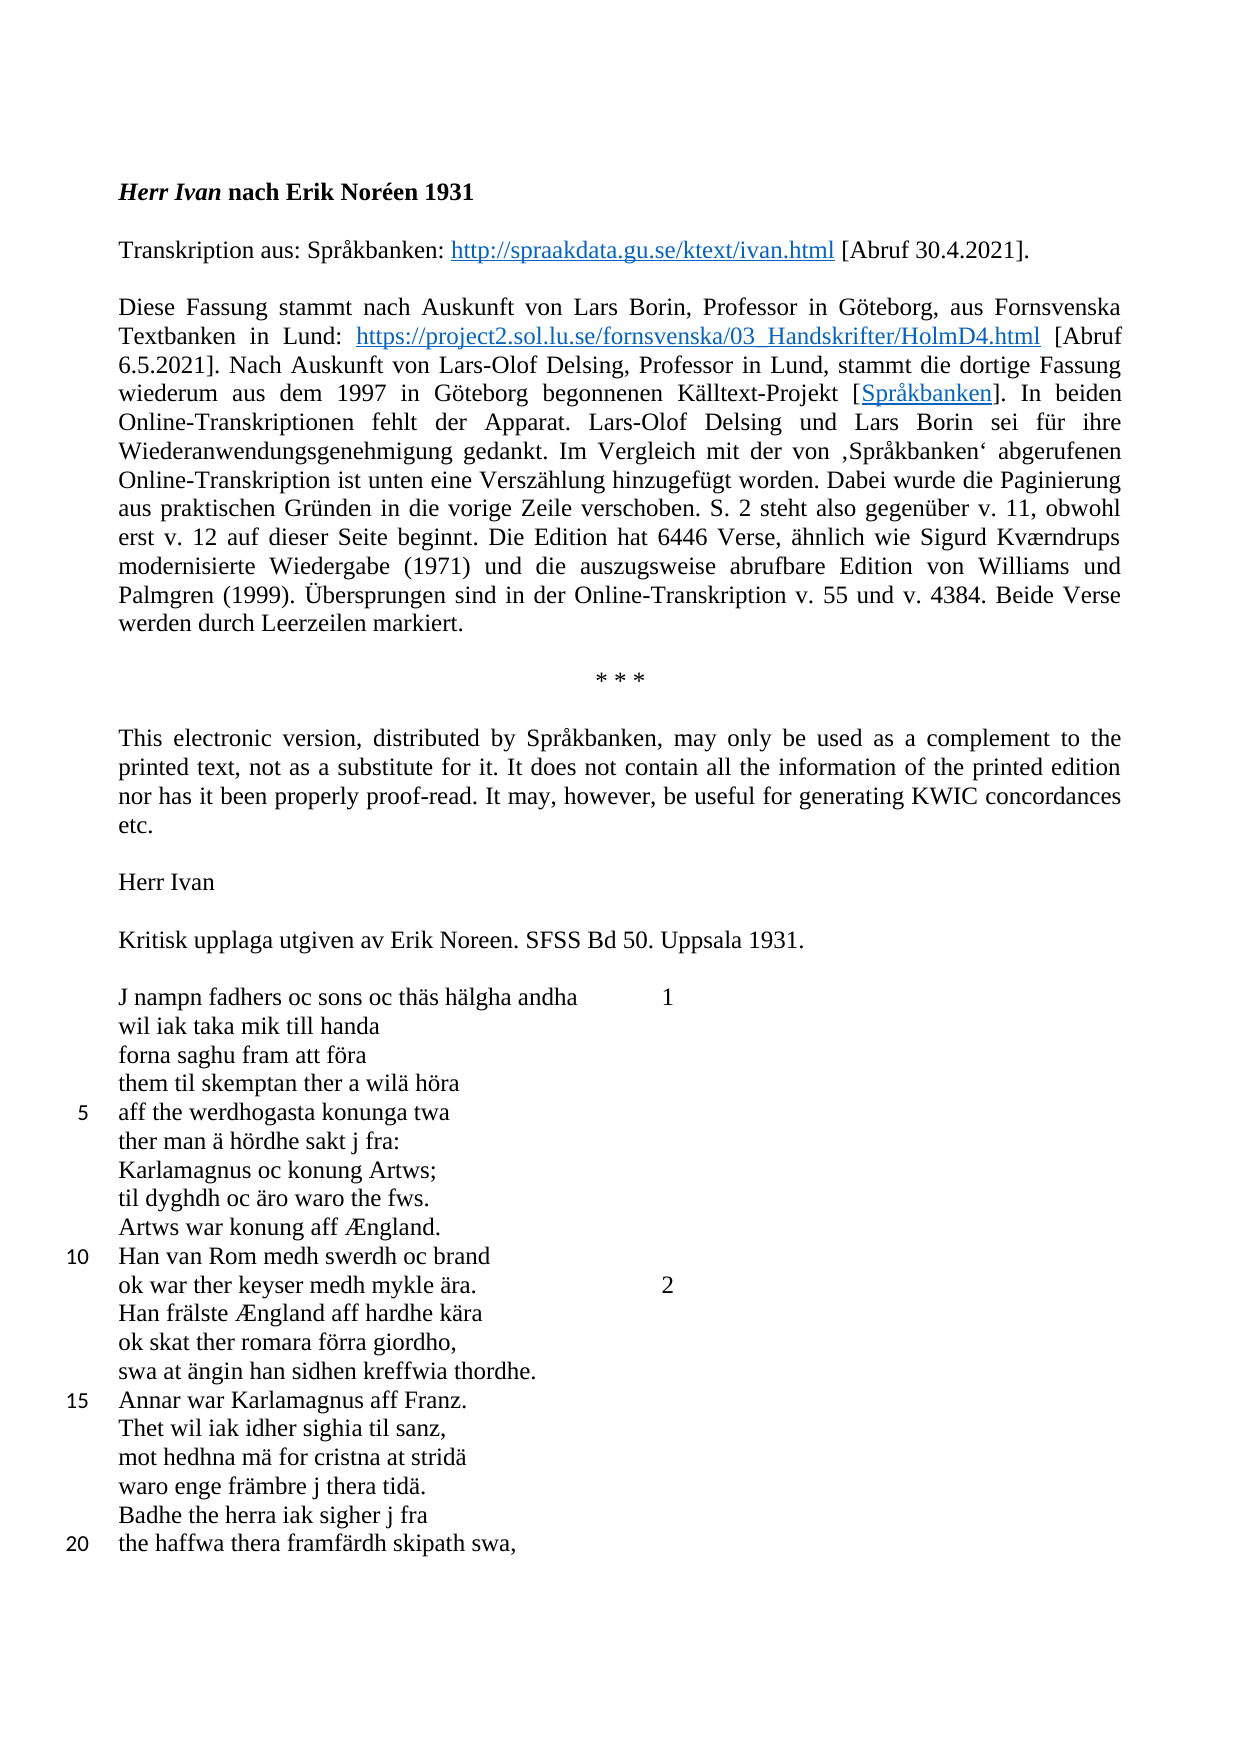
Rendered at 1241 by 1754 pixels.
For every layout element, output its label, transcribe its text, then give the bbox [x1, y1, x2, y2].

text Herr Ivan nach Erik Noréen 1931 [118, 177, 1122, 206]
text the haffwa thera framfärdh skipath swa, [118, 1528, 1122, 1557]
text ok skat ther romara förra giordho, [118, 1327, 1122, 1356]
text Artws war konung aff Ængland. [118, 1212, 1122, 1241]
text Diese Fassung stammt nach Auskunft von Lars Borin, Professor in Göteborg, aus Fornsvenska Textbanken in Lund: https://project2.sol.lu.se/fornsvenska/03_Handskrifter/HolmD4.html [Abruf 6.5.2021]. Nach Auskunft von Lars-Olof Delsing, Professor in Lund, stammt die dortige Fassung wiederum aus dem 1997 in Göteborg begonnenen Källtext-Projekt [Språkbanken]. In beiden Online-Transkriptionen fehlt der Apparat. Lars-Olof Delsing und Lars Borin sei für ihre Wiederanwendungsgenehmigung gedankt. Im Vergleich mit der von ‚Språkbanken‘ abgerufenen Online-Transkription ist unten eine Verszählung hinzugefügt worden. Dabei wurde die Paginierung aus praktischen Gründen in die vorige Zeile verschoben. S. 2 steht also gegenüber v. 11, obwohl erst v. 12 auf dieser Seite beginnt. Die Edition hat 6446 Verse, ähnlich wie Sigurd Kværndrups modernisierte Wiedergabe (1971) und die auszugsweise abrufbare Edition von Williams und Palmgren (1999). Übersprungen sind in der Online-Transkription v. 55 und v. 4384. Beide Verse werden durch Leerzeilen markiert. [118, 292, 1122, 637]
text Karlamagnus oc konung Artws; [118, 1155, 1122, 1183]
text Han van Rom medh swerdh oc brand [118, 1241, 1122, 1270]
text aff the werdhogasta konunga twa [118, 1097, 1122, 1126]
text * * * [118, 666, 1122, 695]
text waro enge främbre j thera tidä. [118, 1471, 1122, 1500]
text Han frälste Ængland aff hardhe kära [118, 1298, 1122, 1327]
text ok war ther keyser medh mykle ära. 2 [118, 1270, 1122, 1298]
text Transkription aus: Språkbanken: http://spraakdata.gu.se/ktext/ivan.html [Abruf 30.4.2021]. [118, 235, 1122, 263]
text them til skemptan ther a wilä höra [118, 1068, 1122, 1097]
text ther man ä hördhe sakt j fra: [118, 1126, 1122, 1155]
text Badhe the herra iak sigher j fra [118, 1500, 1122, 1528]
text til dyghdh oc äro waro the fws. [118, 1183, 1122, 1212]
text forna saghu fram att föra [118, 1040, 1122, 1068]
text Annar war Karlamagnus aff Franz. [118, 1385, 1122, 1413]
text wil iak taka mik till handa [118, 1011, 1122, 1040]
text swa at ängin han sidhen kreffwia thordhe. [118, 1356, 1122, 1385]
text This electronic version, distributed by Språkbanken, may only be used as a complement to the printed text, not as a substitute for it. It does not contain all the information of the printed edition nor has it been properly proof-read. It may, however, be useful for generating KWIC concordances etc. [118, 723, 1122, 838]
text Kritisk upplaga utgiven av Erik Noreen. SFSS Bd 50. Uppsala 1931. [118, 925, 1122, 953]
text J nampn fadhers oc sons oc thäs hälgha andha 1 [118, 982, 1122, 1011]
text Thet wil iak idher sighia til sanz, [118, 1413, 1122, 1442]
text mot hedhna mä for cristna at stridä [118, 1442, 1122, 1471]
text Herr Ivan [118, 867, 1122, 896]
